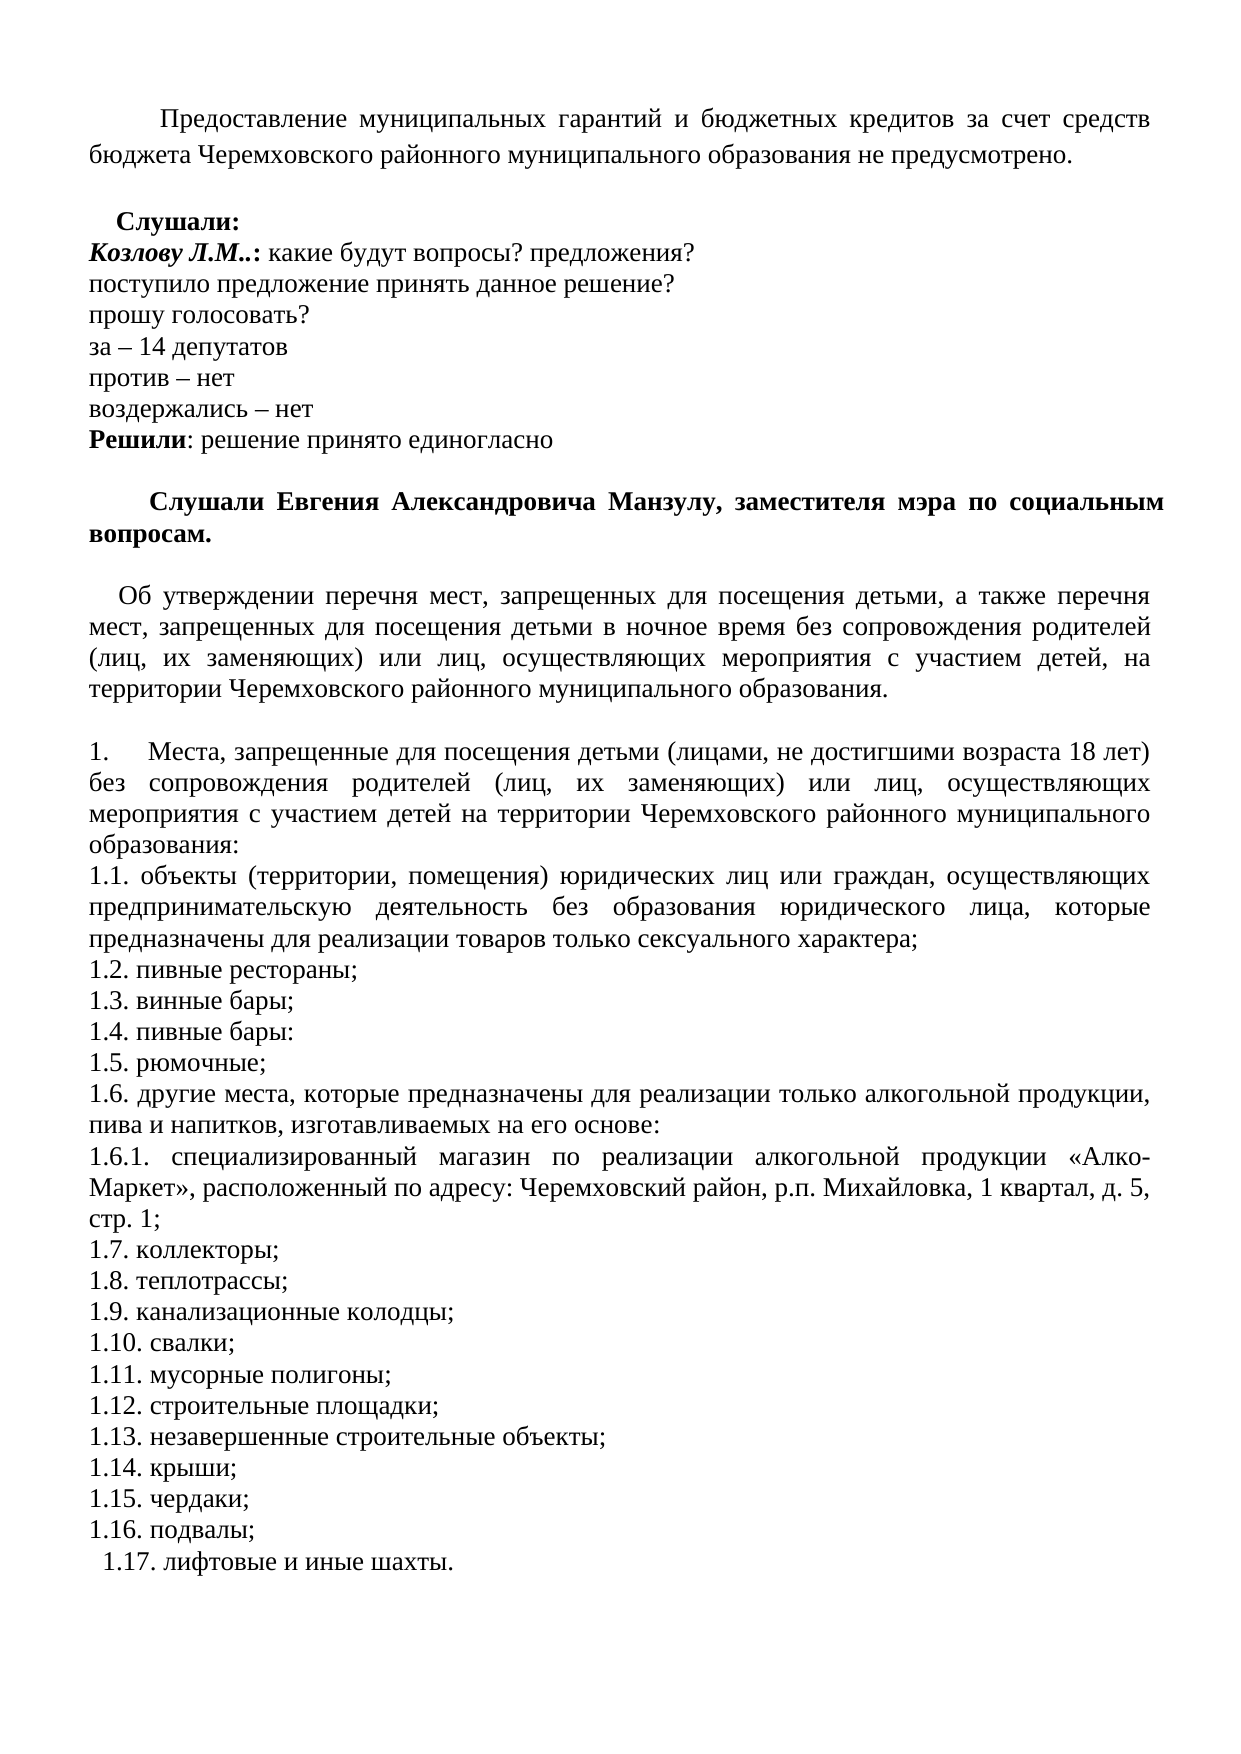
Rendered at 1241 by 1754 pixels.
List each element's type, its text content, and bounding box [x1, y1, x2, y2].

text за – 14 депутатов [89, 330, 1167, 361]
text 1.8. теплотрассы; [89, 1264, 1152, 1295]
text 1.6.1. специализированный магазин по реализации алкогольной продукции «Алко-Маркет», расположенный по адресу: Черемховский район, р.п. Михайловка, 1 квартал, д. 5, стр. 1; [89, 1140, 1152, 1233]
text Об утверждении перечня мест, запрещенных для посещения детьми, а также перечня мест, запрещенных для посещения детьми в ночное время без сопровождения родителей (лиц, их заменяющих) или лиц, осуществляющих мероприятия с участием детей, на территории Черемховского районного муниципального образования. [89, 579, 1152, 703]
text 1.2. пивные рестораны; [89, 953, 1152, 984]
text воздержались – нет [89, 392, 1167, 423]
text против – нет [89, 361, 1167, 392]
text 1.14. крыши; [89, 1451, 1152, 1482]
text 1.11. мусорные полигоны; [89, 1358, 1152, 1389]
text прошу голосовать? [89, 299, 1167, 330]
text 1.4. пивные бары: [89, 1015, 1152, 1046]
text Слушали: [89, 205, 1167, 236]
text 1.16. подвалы; [89, 1513, 1152, 1544]
text 1.3. винные бары; [89, 984, 1152, 1015]
text Козлову Л.М..: какие будут вопросы? предложения? [89, 236, 1167, 267]
text 1.9. канализационные колодцы; [89, 1295, 1152, 1327]
text 1.12. строительные площадки; [89, 1389, 1152, 1420]
text поступило предложение принять данное решение? [89, 267, 1167, 299]
text Решили: решение принято единогласно [89, 423, 1167, 454]
text 1.5. рюмочные; [89, 1046, 1152, 1077]
list Места, запрещенные для посещения детьми (лицами, не достигшими возраста 18 лет) без сопровождения родителей (лиц, их заменяющих) или лиц, осуществляющих мероприятия с участием детей на территории Черемховского районного муниципального образования: [89, 735, 1152, 859]
text 1.10. свалки; [89, 1327, 1152, 1358]
text 1.17. лифтовые и иные шахты. [89, 1544, 1152, 1576]
text Слушали Евгения Александровича Манзулу, заместителя мэра по социальным вопросам. [89, 486, 1167, 548]
text 1.7. коллекторы; [89, 1233, 1152, 1264]
text 1.1. объекты (территории, помещения) юридических лиц или граждан, осуществляющих предпринимательскую деятельность без образования юридического лица, которые предназначены для реализации товаров только сексуального характера; [89, 859, 1152, 953]
text Предоставление муниципальных гарантий и бюджетных кредитов за счет средств бюджета Черемховского районного муниципального образования не предусмотрено. [89, 103, 1152, 169]
text 1.13. незавершенные строительные объекты; [89, 1420, 1152, 1451]
text 1.15. чердаки; [89, 1482, 1152, 1513]
text 1.6. другие места, которые предназначены для реализации только алкогольной продукции, пива и напитков, изготавливаемых на его основе: [89, 1077, 1152, 1140]
